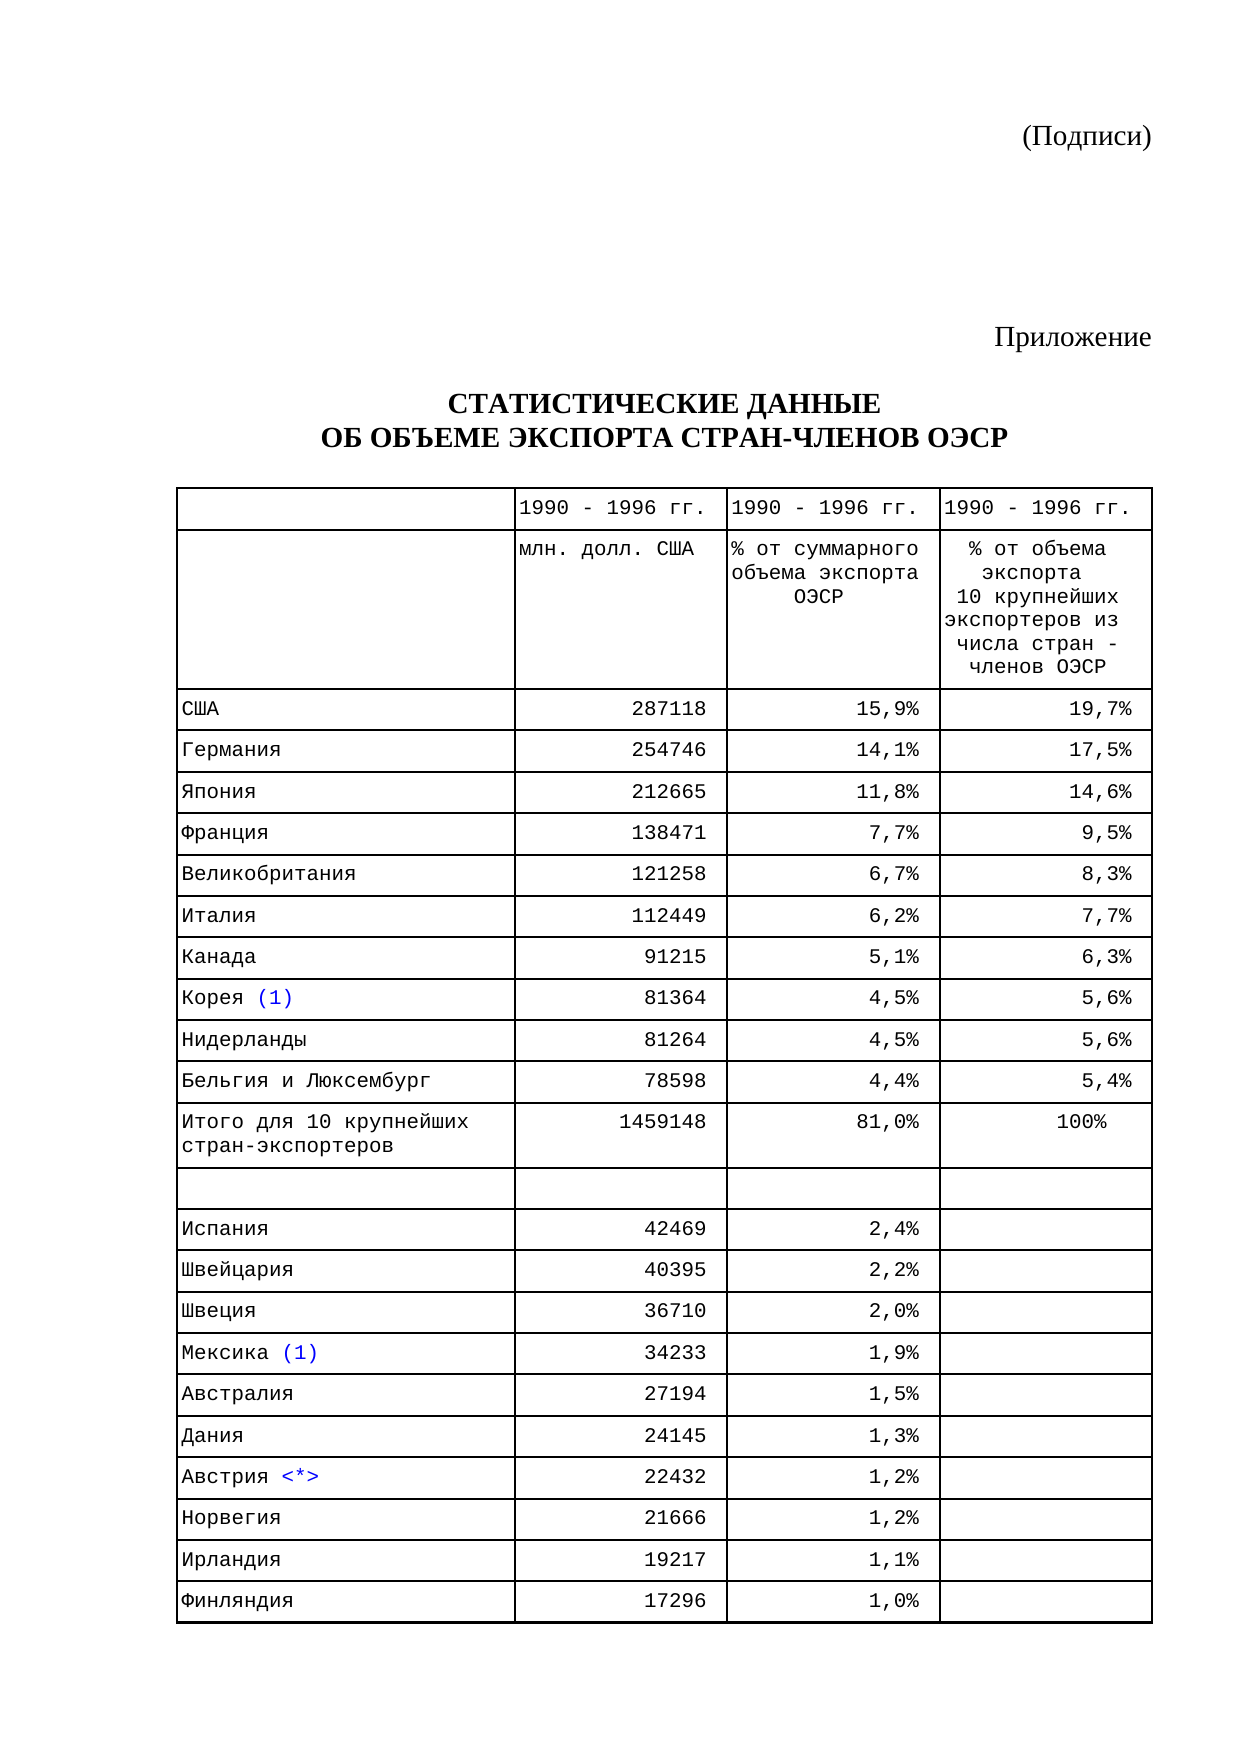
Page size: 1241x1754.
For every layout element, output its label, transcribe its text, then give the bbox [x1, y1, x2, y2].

table_cell 42469 [516, 1210, 726, 1249]
table_cell 15,9% [728, 690, 939, 729]
table_cell 1,1% [728, 1541, 939, 1580]
table_cell Австралия [178, 1375, 514, 1415]
text (Подписи) [177, 118, 1152, 152]
table_cell Корея (1) [178, 980, 514, 1019]
table_cell 19,7% [941, 690, 1151, 729]
table_cell 17,5% [941, 731, 1151, 771]
table_cell [941, 1458, 1151, 1497]
table_cell [941, 1375, 1151, 1415]
table_cell 81,0% [728, 1104, 939, 1167]
table_cell 112449 [516, 897, 726, 936]
table_header 1990 - 1996 гг. [941, 489, 1151, 528]
table_cell 21666 [516, 1500, 726, 1539]
table_cell [941, 1582, 1151, 1621]
table_cell 81264 [516, 1021, 726, 1060]
table_cell 7,7% [941, 897, 1151, 936]
table_header [178, 489, 514, 528]
table_cell 9,5% [941, 814, 1151, 853]
table_cell 7,7% [728, 814, 939, 853]
table_cell % от объема экспорта 10 крупнейших экспортеров из числа стран - членов ОЭСР [941, 531, 1151, 688]
text Приложение [177, 319, 1152, 353]
text СТАТИСТИЧЕСКИЕ ДАННЫЕ [177, 386, 1152, 420]
table_cell 14,1% [728, 731, 939, 771]
table_cell 5,1% [728, 938, 939, 977]
table_cell 2,2% [728, 1251, 939, 1291]
table_cell Финляндия [178, 1582, 514, 1621]
table_cell 78598 [516, 1062, 726, 1102]
table_cell 5,6% [941, 980, 1151, 1019]
table_cell 4,4% [728, 1062, 939, 1102]
table_cell 121258 [516, 856, 726, 895]
table_cell США [178, 690, 514, 729]
table_cell [941, 1500, 1151, 1539]
table_cell 1,5% [728, 1375, 939, 1415]
table_cell 34233 [516, 1334, 726, 1373]
table_cell Дания [178, 1417, 514, 1456]
table_cell 2,0% [728, 1293, 939, 1332]
table_cell 1,0% [728, 1582, 939, 1621]
table_cell [941, 1541, 1151, 1580]
table_header 1990 - 1996 гг. [728, 489, 939, 528]
table_cell 4,5% [728, 1021, 939, 1060]
table_cell [941, 1417, 1151, 1456]
table_cell Австрия <*> [178, 1458, 514, 1497]
table_cell 287118 [516, 690, 726, 729]
table_cell Ирландия [178, 1541, 514, 1580]
table_cell [178, 531, 514, 688]
table_cell Швейцария [178, 1251, 514, 1291]
table_cell [941, 1293, 1151, 1332]
table_cell 1,2% [728, 1458, 939, 1497]
table_cell Япония [178, 773, 514, 812]
table_cell 19217 [516, 1541, 726, 1580]
table_cell Великобритания [178, 856, 514, 895]
table_cell 40395 [516, 1251, 726, 1291]
table_cell 1,3% [728, 1417, 939, 1456]
table_cell 17296 [516, 1582, 726, 1621]
table_cell [941, 1169, 1151, 1208]
table_cell Германия [178, 731, 514, 771]
table_cell Мексика (1) [178, 1334, 514, 1373]
table_cell 212665 [516, 773, 726, 812]
table_cell [178, 1169, 514, 1208]
table_cell Нидерланды [178, 1021, 514, 1060]
table_cell 1,9% [728, 1334, 939, 1373]
table_cell Канада [178, 938, 514, 977]
table_cell 5,4% [941, 1062, 1151, 1102]
table_cell Швеция [178, 1293, 514, 1332]
table_cell 6,3% [941, 938, 1151, 977]
table_cell 91215 [516, 938, 726, 977]
table_cell [941, 1210, 1151, 1249]
table_cell 27194 [516, 1375, 726, 1415]
table_cell 100% [941, 1104, 1151, 1167]
table_cell 14,6% [941, 773, 1151, 812]
table_cell 4,5% [728, 980, 939, 1019]
table_header 1990 - 1996 гг. [516, 489, 726, 528]
table_cell 6,2% [728, 897, 939, 936]
table_cell 138471 [516, 814, 726, 853]
table_cell 254746 [516, 731, 726, 771]
table_cell % от суммарного объема экспорта ОЭСР [728, 531, 939, 688]
table_cell 6,7% [728, 856, 939, 895]
table_cell 1,2% [728, 1500, 939, 1539]
table_cell 2,4% [728, 1210, 939, 1249]
table_cell [941, 1251, 1151, 1291]
table_cell Итого для 10 крупнейших стран-экспортеров [178, 1104, 514, 1167]
table_cell Италия [178, 897, 514, 936]
table_cell Бельгия и Люксембург [178, 1062, 514, 1102]
table_cell [728, 1169, 939, 1208]
table_cell [516, 1169, 726, 1208]
table_cell 5,6% [941, 1021, 1151, 1060]
table_cell млн. долл. США [516, 531, 726, 688]
table_cell [941, 1334, 1151, 1373]
table_cell 1459148 [516, 1104, 726, 1167]
table_cell 36710 [516, 1293, 726, 1332]
text ОБ ОБЪЕМЕ ЭКСПОРТА СТРАН-ЧЛЕНОВ ОЭСР [177, 420, 1152, 453]
table_cell 11,8% [728, 773, 939, 812]
table_cell 22432 [516, 1458, 726, 1497]
table_cell 81364 [516, 980, 726, 1019]
table_cell Франция [178, 814, 514, 853]
table_cell 24145 [516, 1417, 726, 1456]
table_cell Норвегия [178, 1500, 514, 1539]
table_cell 8,3% [941, 856, 1151, 895]
table_cell Испания [178, 1210, 514, 1249]
